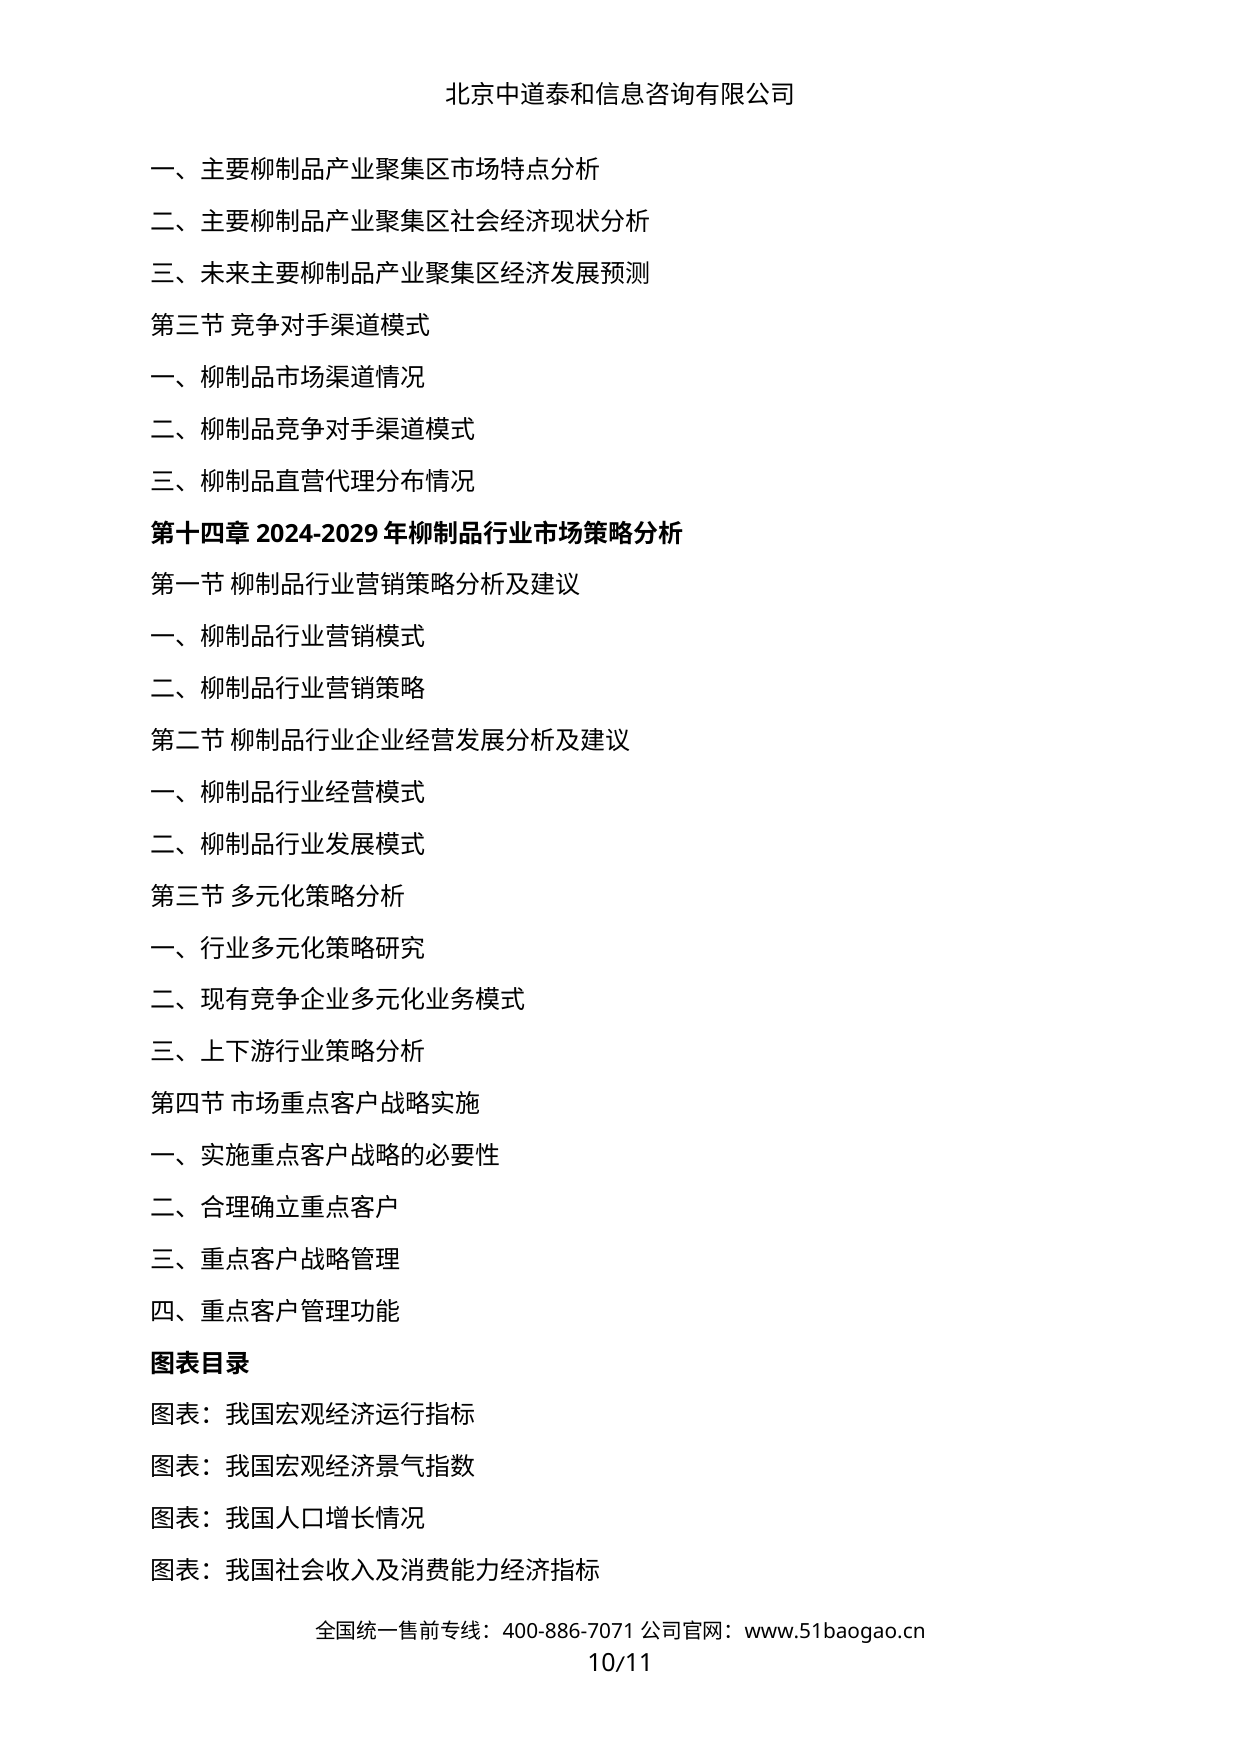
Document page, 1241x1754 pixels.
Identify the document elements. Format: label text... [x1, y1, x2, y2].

text 一、实施重点客户战略的必要性 [150, 1136, 1090, 1172]
text 二、现有竞争企业多元化业务模式 [150, 980, 1090, 1016]
text 第二节 柳制品行业企业经营发展分析及建议 [150, 721, 1090, 757]
text 图表：我国人口增长情况 [150, 1499, 1090, 1535]
text 二、柳制品行业发展模式 [150, 824, 1090, 861]
text 图表：我国社会收入及消费能力经济指标 [150, 1551, 1090, 1587]
text 图表目录 [150, 1343, 1090, 1379]
text 第一节 柳制品行业营销策略分析及建议 [150, 565, 1090, 601]
text 一、柳制品市场渠道情况 [150, 357, 1090, 394]
text 一、柳制品行业经营模式 [150, 772, 1090, 809]
text 图表：我国宏观经济景气指数 [150, 1447, 1090, 1483]
text 三、重点客户战略管理 [150, 1239, 1090, 1276]
text 二、主要柳制品产业聚集区社会经济现状分析 [150, 202, 1090, 238]
text 三、上下游行业策略分析 [150, 1032, 1090, 1068]
text 第三节 多元化策略分析 [150, 876, 1090, 912]
text 三、柳制品直营代理分布情况 [150, 461, 1090, 497]
text 第十四章 2024-2029年柳制品行业市场策略分析 [150, 513, 1090, 549]
text 二、柳制品行业营销策略 [150, 669, 1090, 705]
text 四、重点客户管理功能 [150, 1291, 1090, 1327]
text 一、行业多元化策略研究 [150, 928, 1090, 964]
text 一、主要柳制品产业聚集区市场特点分析 [150, 150, 1090, 186]
text 二、柳制品竞争对手渠道模式 [150, 409, 1090, 446]
text 第三节 竞争对手渠道模式 [150, 306, 1090, 342]
text 二、合理确立重点客户 [150, 1187, 1090, 1224]
text 第四节 市场重点客户战略实施 [150, 1084, 1090, 1120]
text 三、未来主要柳制品产业聚集区经济发展预测 [150, 254, 1090, 290]
text 一、柳制品行业营销模式 [150, 617, 1090, 653]
text 图表：我国宏观经济运行指标 [150, 1395, 1090, 1431]
